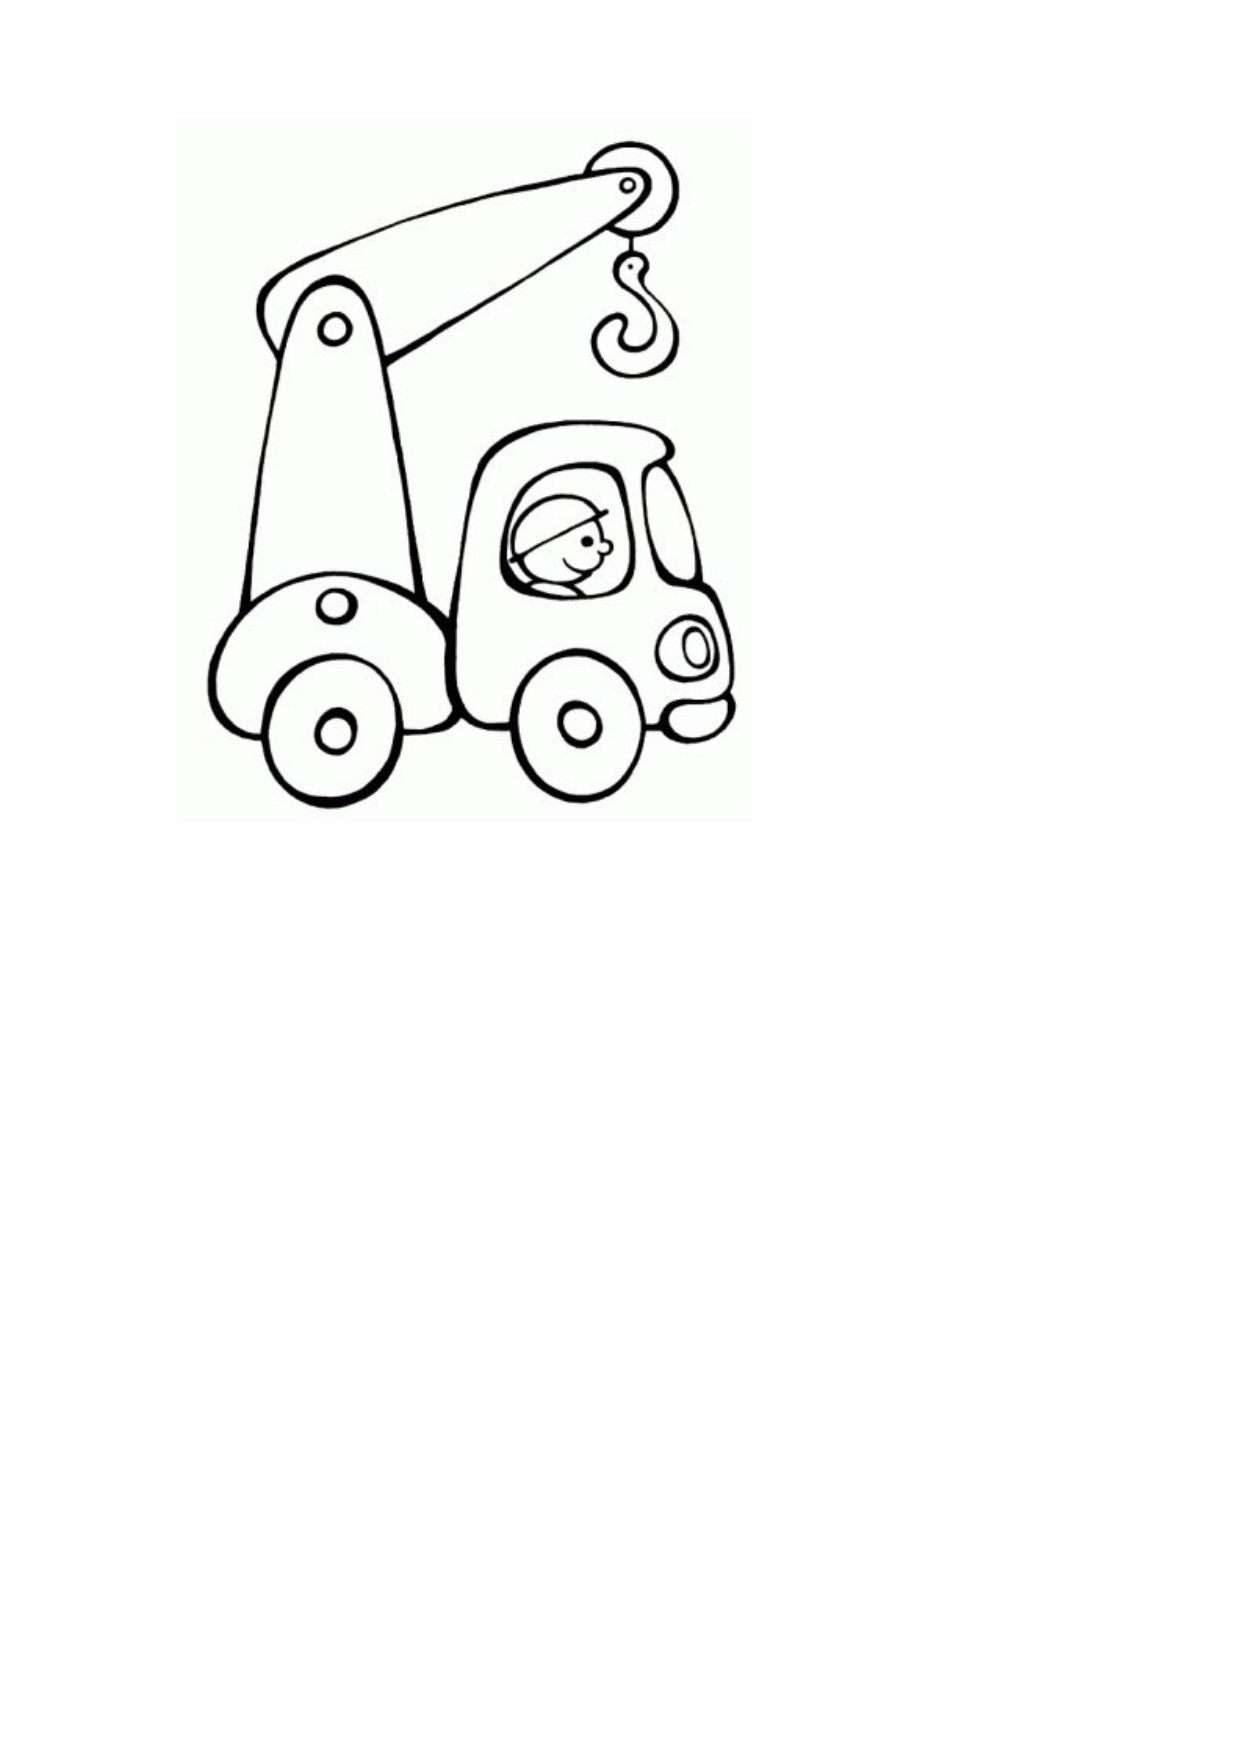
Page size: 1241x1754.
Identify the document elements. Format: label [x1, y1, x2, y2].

picture [177, 118, 753, 822]
